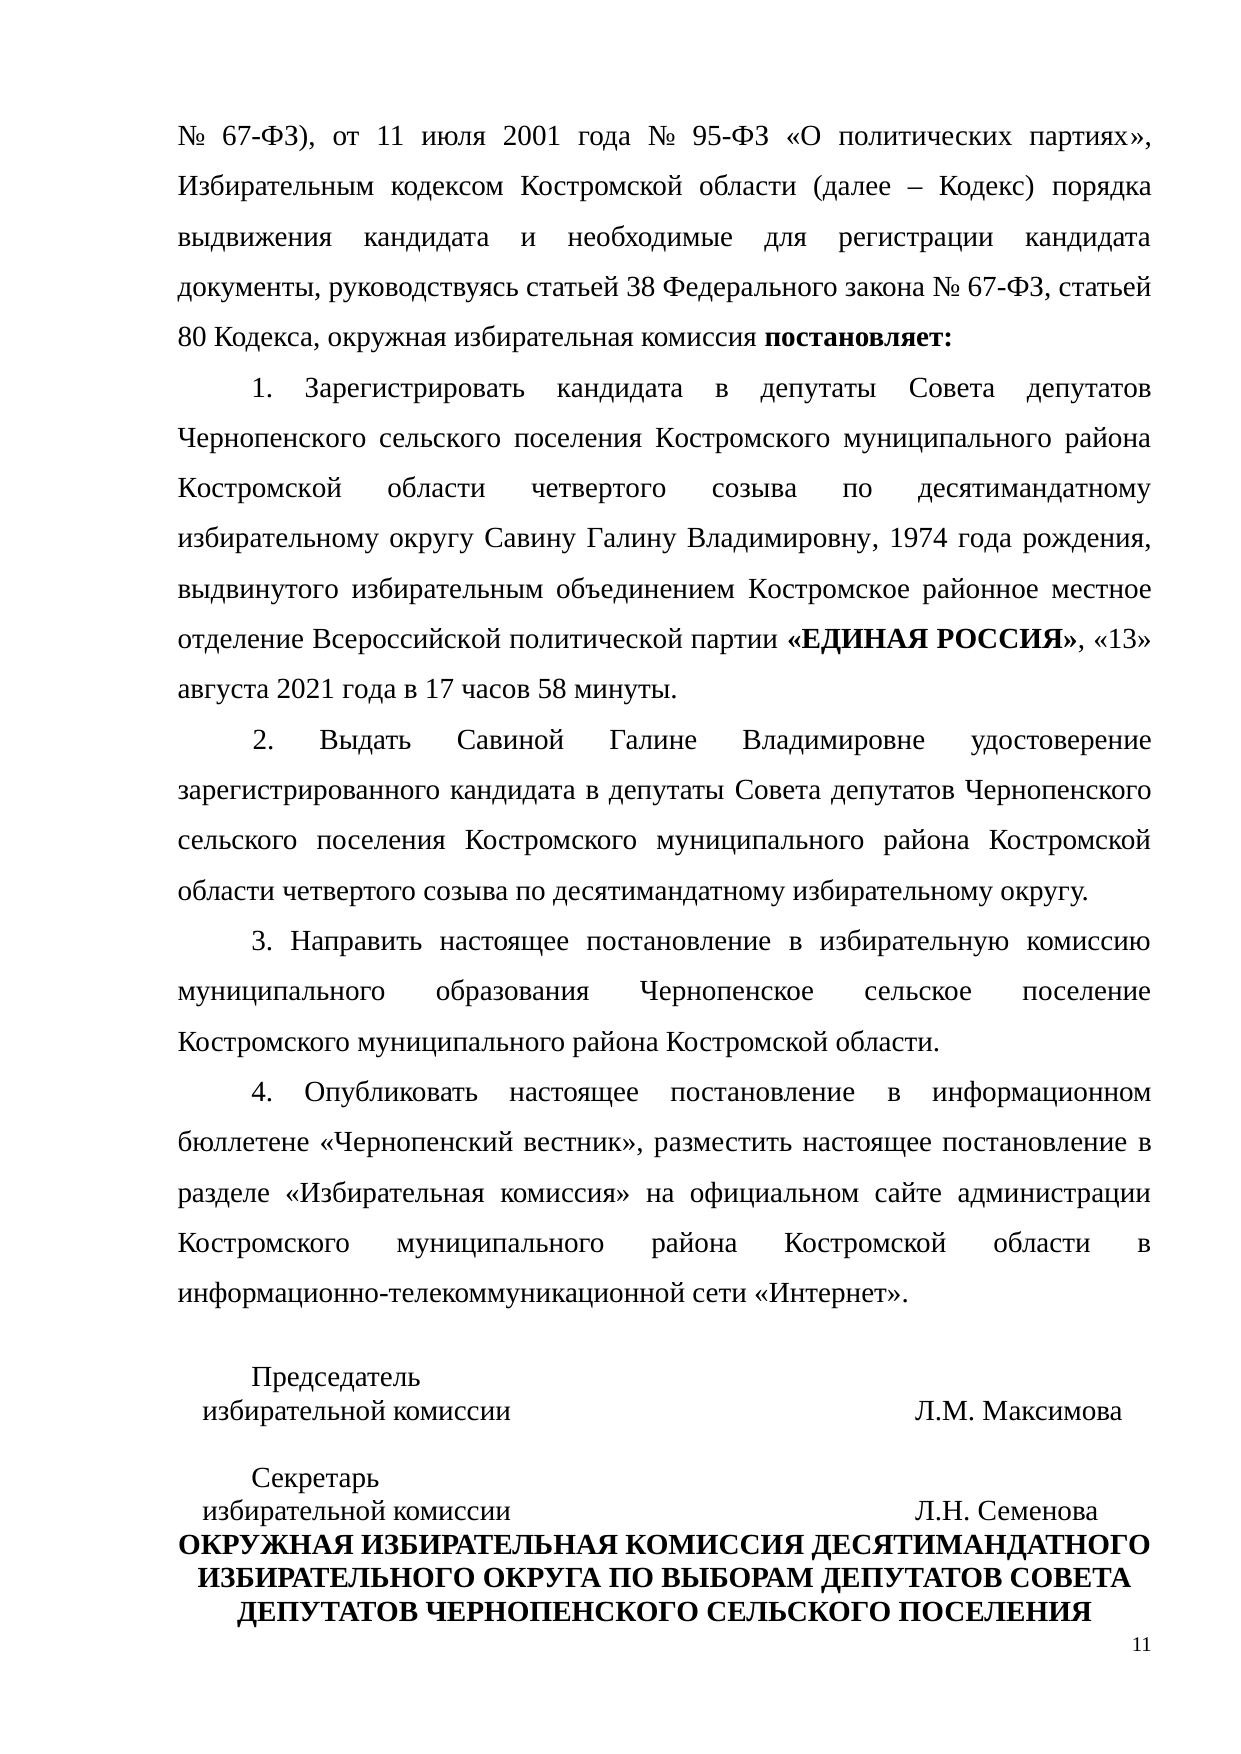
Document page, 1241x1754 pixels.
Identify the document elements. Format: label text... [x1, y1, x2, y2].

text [177, 118, 1152, 353]
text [177, 1527, 1152, 1627]
text Секретарь [177, 1460, 1152, 1493]
text 2. Выдать Савиной Галине Владимировне удостоверение зарегистрированного кандидата в депутаты Совета депутатов Чернопенского сельского поселения Костромского муниципального района Костромской области четвертого созыва по десятимандатному избирательному округу. [177, 722, 1152, 906]
text Председатель [177, 1359, 1152, 1393]
text избирательной комиссии Л.М. Максимова [177, 1393, 1152, 1426]
text 4. Опубликовать настоящее постановление в информационном бюллетене «Чернопенский вестник», разместить настоящее постановление в разделе «Избирательная комиссия» на официальном сайте администрации Костромского муниципального района Костромской области в информационно-телекоммуникационной сети «Интернет». [177, 1074, 1152, 1309]
text 1. Зарегистрировать кандидата в депутаты Совета депутатов Чернопенского сельского поселения Костромского муниципального района Костромской области четвертого созыва по десятимандатному избирательному округу Савину Галину Владимировну, 1974 года рождения, выдвинутого избирательным объединением Костромское районное местное отделение Всероссийской политической партии «ЕДИНАЯ РОССИЯ», «13» августа 2021 года в 17 часов 58 минуты. [177, 370, 1152, 705]
text 3. Направить настоящее постановление в избирательную комиссию муниципального образования Чернопенское сельское поселение Костромского муниципального района Костромской области. [177, 923, 1152, 1057]
text избирательной комиссии Л.Н. Семенова [177, 1493, 1152, 1527]
